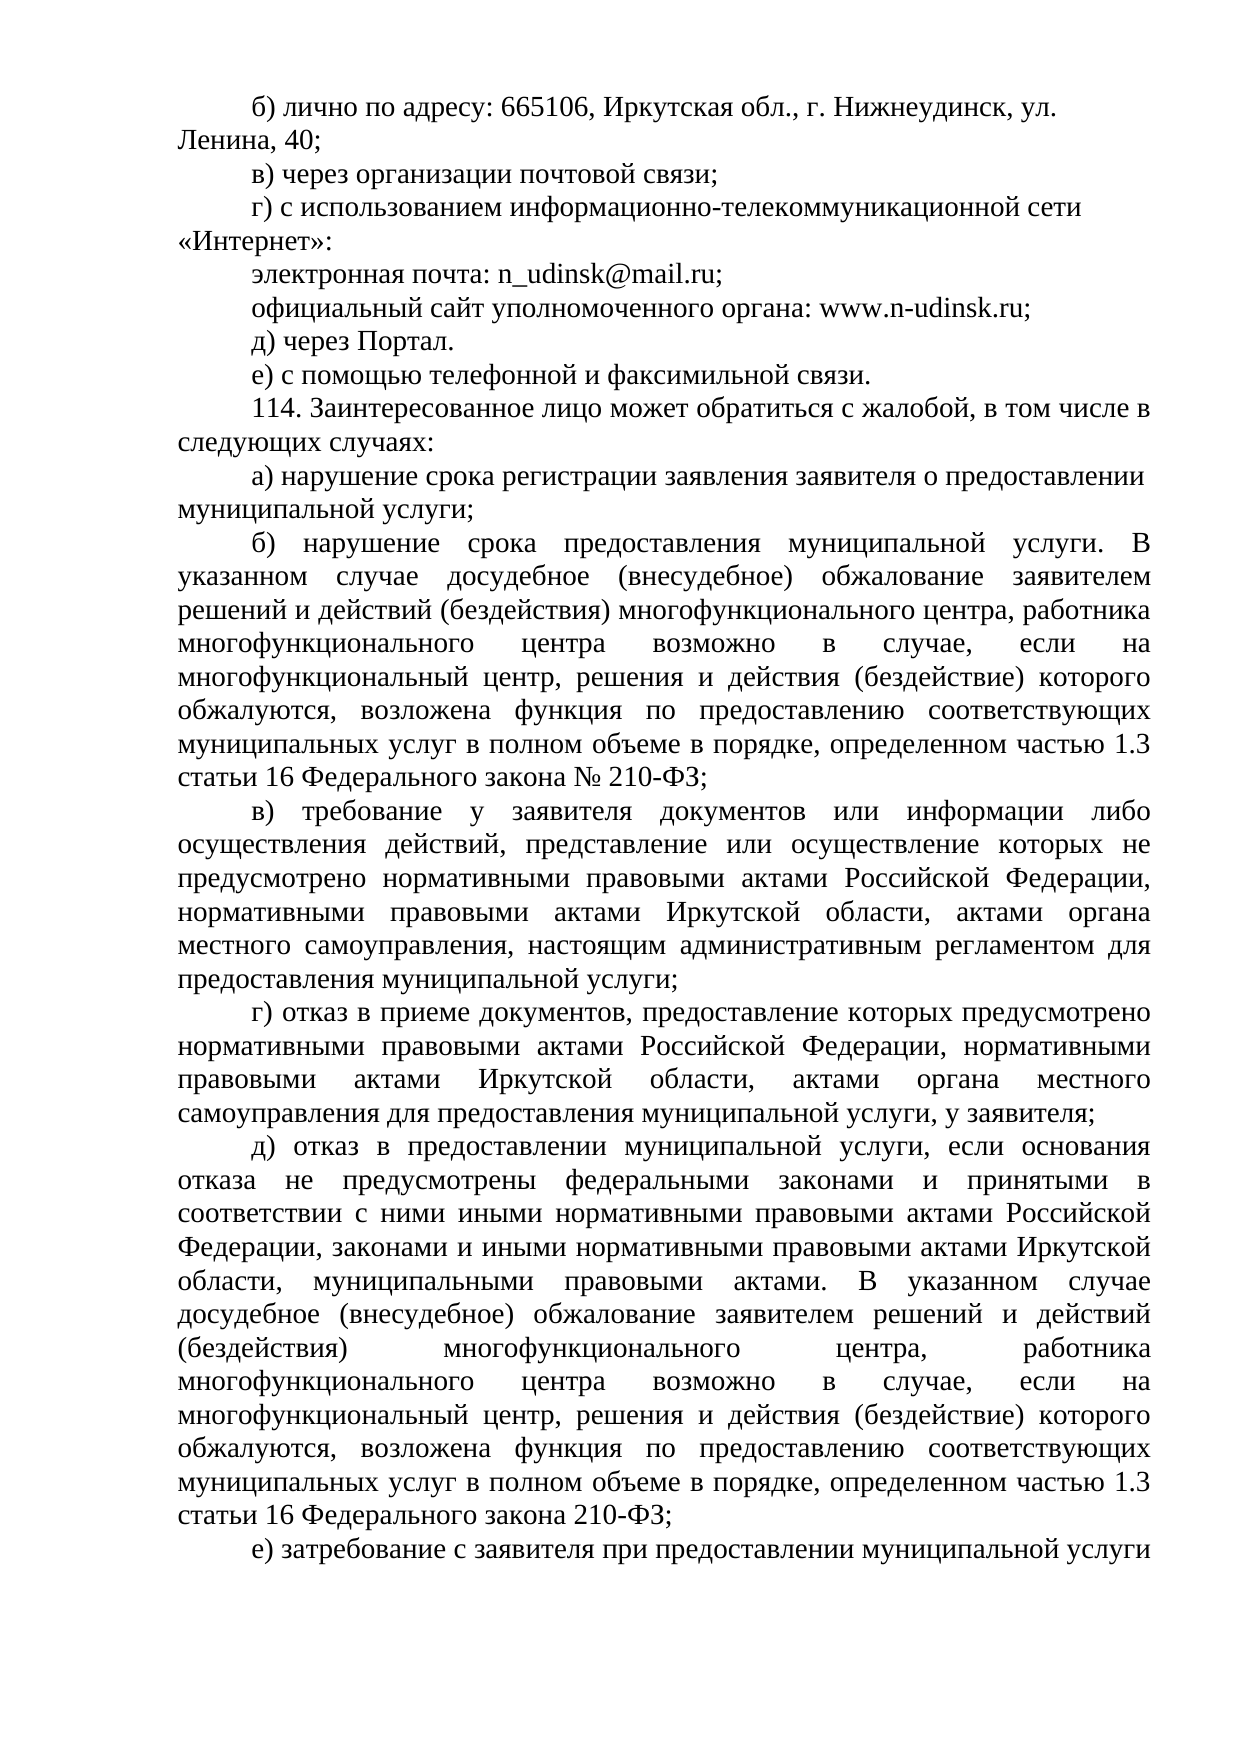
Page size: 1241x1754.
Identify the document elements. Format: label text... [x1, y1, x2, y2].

text в) требование у заявителя документов или информации либо осуществления действий, представление или осуществление которых не предусмотрено нормативными правовыми актами Российской Федерации, нормативными правовыми актами Иркутской области, актами органа местного самоуправления, настоящим административным регламентом для предоставления муниципальной услуги; [177, 793, 1152, 994]
text г) отказ в приеме документов, предоставление которых предусмотрено нормативными правовыми актами Российской Федерации, нормативными правовыми актами Иркутской области, актами органа местного самоуправления для предоставления муниципальной услуги, у заявителя; [177, 994, 1152, 1128]
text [177, 1531, 1152, 1564]
text г) с использованием информационно-телекоммуникационной сети «Интернет»: [177, 189, 1152, 256]
text а) нарушение срока регистрации заявления заявителя о предоставлении муниципальной услуги; [177, 458, 1152, 525]
text официальный сайт уполномоченного органа: www.n-udinsk.ru; [177, 290, 1152, 323]
text в) через организации почтовой связи; [177, 156, 1152, 189]
text е) с помощью телефонной и факсимильной связи. [177, 357, 1152, 391]
text б) лично по адресу: 665106, Иркутская обл., г. Нижнеудинск, ул. Ленина, 40; [177, 89, 1152, 156]
text д) отказ в предоставлении муниципальной услуги, если основания отказа не предусмотрены федеральными законами и принятыми в соответствии с ними иными нормативными правовыми актами Российской Федерации, законами и иными нормативными правовыми актами Иркутской области, муниципальными правовыми актами. В указанном случае досудебное (внесудебное) обжалование заявителем решений и действий (бездействия) многофункционального центра, работника многофункционального центра возможно в случае, если на многофункциональный центр, решения и действия (бездействие) которого обжалуются, возложена функция по предоставлению соответствующих муниципальных услуг в полном объеме в порядке, определенном частью 1.3 статьи 16 Федерального закона 210-ФЗ; [177, 1128, 1152, 1531]
text электронная почта: n_udinsk@mail.ru; [177, 256, 1152, 290]
text 114. Заинтересованное лицо может обратиться с жалобой, в том числе в следующих случаях: [177, 391, 1152, 458]
text д) через Портал. [177, 323, 1152, 357]
text б) нарушение срока предоставления муниципальной услуги. В указанном случае досудебное (внесудебное) обжалование заявителем решений и действий (бездействия) многофункционального центра, работника многофункционального центра возможно в случае, если на многофункциональный центр, решения и действия (бездействие) которого обжалуются, возложена функция по предоставлению соответствующих муниципальных услуг в полном объеме в порядке, определенном частью 1.3 статьи 16 Федерального закона № 210-ФЗ; [177, 525, 1152, 793]
